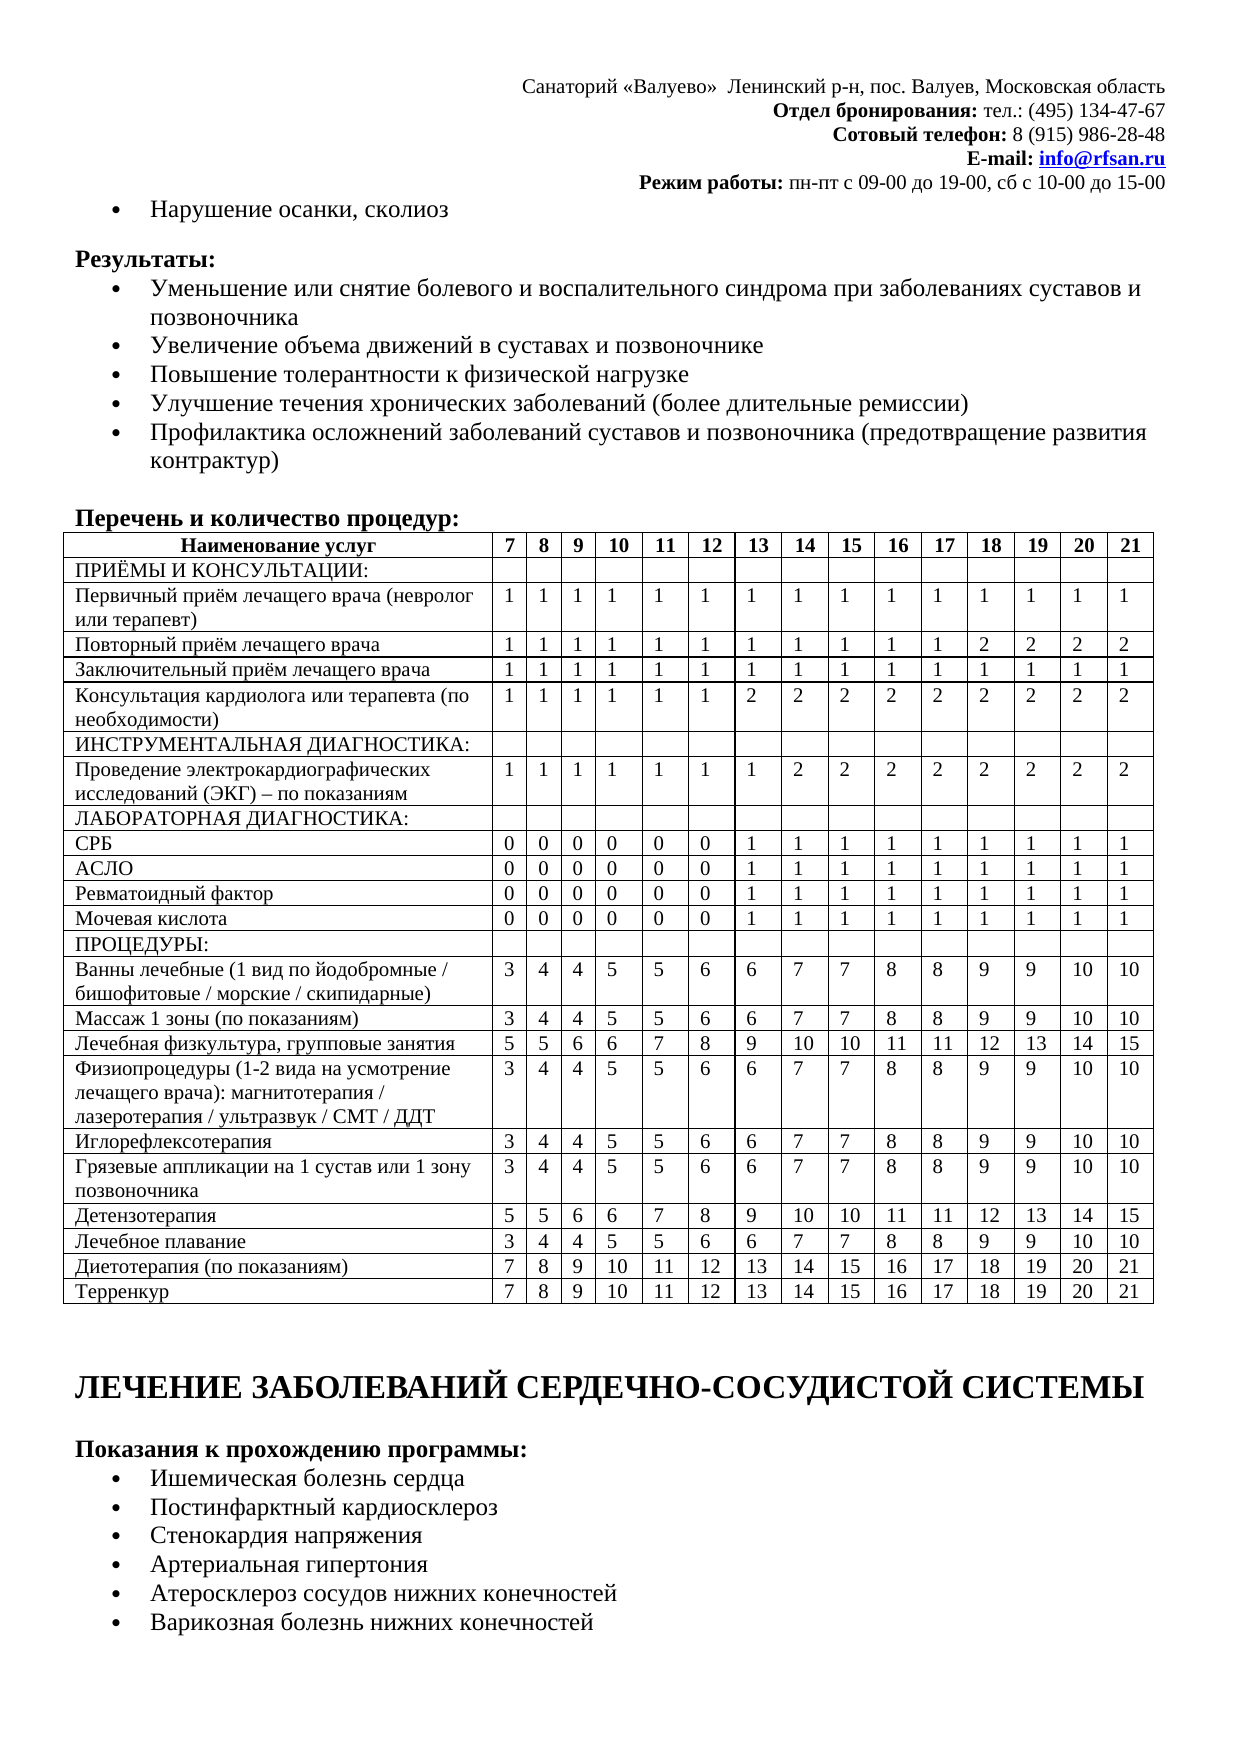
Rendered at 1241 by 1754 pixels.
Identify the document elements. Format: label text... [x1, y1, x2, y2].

table_cell Ревматоидный фактор [64, 881, 492, 905]
list Уменьшение или снятие болевого и воспалительного синдрома при заболеваниях суставов и позвоночника [112, 273, 1165, 331]
table_cell [527, 806, 561, 830]
list Стенокардия напряжения [112, 1520, 1165, 1549]
table_cell 10 [596, 1254, 642, 1278]
table_cell 7 [643, 1204, 688, 1227]
list Постинфарктный кардиосклероз [112, 1492, 1165, 1520]
table_cell Лечебное плавание [64, 1229, 492, 1253]
table_cell 11 [643, 1254, 688, 1278]
table_cell 1 [562, 757, 595, 805]
table_cell 1 [562, 658, 595, 681]
table_cell 9 [562, 1254, 595, 1278]
table_cell 15 [1108, 1204, 1153, 1227]
table_cell [922, 931, 967, 956]
table_cell 1 [527, 757, 561, 805]
table_cell 1 [875, 906, 921, 930]
table_cell [527, 931, 561, 956]
table_cell 0 [527, 831, 561, 855]
table_cell 1 [689, 632, 734, 656]
table_cell 1 [968, 856, 1014, 880]
table_cell ИНСТРУМЕНТАЛЬНАЯ ДИАГНОСТИКА: [64, 732, 492, 756]
table_cell 13 [1015, 1204, 1060, 1227]
table_cell 5 [596, 1006, 642, 1030]
list Артериальная гипертония [112, 1549, 1165, 1578]
table_cell Детензотерапия [64, 1204, 492, 1227]
table_header 18 [968, 533, 1014, 557]
table_cell 0 [596, 856, 642, 880]
table_cell [968, 558, 1014, 582]
table_cell 17 [922, 1279, 967, 1303]
table_cell 1 [562, 683, 595, 731]
table_cell 1 [782, 831, 828, 855]
table_cell 2 [968, 683, 1014, 731]
table_cell 1 [689, 757, 734, 805]
table_cell 7 [782, 1129, 828, 1153]
subtitle ЛЕЧЕНИЕ ЗАБОЛЕВАНИЙ СЕРДЕЧНО-СОСУДИСТОЙ СИСТЕМЫ [75, 1304, 1165, 1405]
table_cell 7 [493, 1254, 526, 1278]
table_cell 12 [968, 1204, 1014, 1227]
table_cell 5 [596, 957, 642, 1005]
table_cell Повторный приём лечащего врача [64, 632, 492, 656]
table_cell 9 [1015, 1229, 1060, 1253]
table_header 14 [782, 533, 828, 557]
table_cell 20 [1061, 1254, 1107, 1278]
table_cell 8 [875, 957, 921, 1005]
table_cell 7 [782, 1006, 828, 1030]
table_cell 3 [493, 1056, 526, 1128]
table_header 13 [736, 533, 781, 557]
table_cell 1 [922, 632, 967, 656]
table_cell [1061, 732, 1107, 756]
table_cell 1 [922, 583, 967, 631]
table_cell 1 [875, 583, 921, 631]
table_cell 10 [1061, 1129, 1107, 1153]
table_cell [782, 558, 828, 582]
table_cell [736, 931, 781, 956]
table_cell 1 [1061, 658, 1107, 681]
table_cell [689, 931, 734, 956]
table_cell Проведение электрокардиографических исследований (ЭКГ) – по показаниям [64, 757, 492, 805]
table_cell 5 [643, 1056, 688, 1128]
table_cell 1 [922, 658, 967, 681]
table_cell 1 [1015, 831, 1060, 855]
table_cell 10 [1061, 1229, 1107, 1253]
table_cell 1 [689, 683, 734, 731]
table_cell [782, 806, 828, 830]
table_cell 0 [643, 881, 688, 905]
list Повышение толерантности к физической нагрузке [112, 359, 1165, 388]
table_cell 1 [736, 906, 781, 930]
table_cell 10 [1061, 1056, 1107, 1128]
table_cell [1108, 558, 1153, 582]
table_cell 4 [562, 1129, 595, 1153]
table_cell 1 [736, 757, 781, 805]
table_cell 1 [596, 658, 642, 681]
table_cell 1 [596, 632, 642, 656]
table_cell 8 [875, 1229, 921, 1253]
table_header 17 [922, 533, 967, 557]
table_cell 14 [782, 1254, 828, 1278]
table_cell 8 [922, 1129, 967, 1153]
table_cell 0 [596, 831, 642, 855]
table_cell 0 [562, 831, 595, 855]
table_cell 1 [829, 632, 874, 656]
table_cell 21 [1108, 1279, 1153, 1303]
table_cell [527, 558, 561, 582]
table_cell 1 [875, 658, 921, 681]
table_cell 9 [562, 1279, 595, 1303]
table_cell 2 [1061, 757, 1107, 805]
table_cell 7 [782, 957, 828, 1005]
table_cell 0 [562, 881, 595, 905]
table_cell 5 [493, 1204, 526, 1227]
table_cell 1 [689, 583, 734, 631]
table_cell 1 [1015, 856, 1060, 880]
table_cell [922, 558, 967, 582]
table_cell 1 [736, 831, 781, 855]
table_cell 1 [829, 658, 874, 681]
table_cell [596, 931, 642, 956]
table_cell 1 [493, 658, 526, 681]
table_cell 12 [689, 1279, 734, 1303]
table_cell 13 [1015, 1031, 1060, 1055]
table_cell 8 [875, 1129, 921, 1153]
table_cell 1 [782, 658, 828, 681]
table_cell [922, 732, 967, 756]
table_cell 19 [1015, 1254, 1060, 1278]
table_cell 4 [527, 1006, 561, 1030]
table_cell 1 [736, 583, 781, 631]
table_cell 0 [527, 881, 561, 905]
table_cell 9 [968, 1006, 1014, 1030]
table_cell 4 [527, 957, 561, 1005]
table_cell 5 [596, 1056, 642, 1128]
table_cell 0 [493, 831, 526, 855]
table_cell 9 [1015, 1129, 1060, 1153]
table_cell 8 [922, 1154, 967, 1202]
table_cell 2 [1108, 757, 1153, 805]
table_cell Массаж 1 зоны (по показаниям) [64, 1006, 492, 1030]
table_cell Грязевые аппликации на 1 сустав или 1 зону позвоночника [64, 1154, 492, 1202]
table_cell 8 [875, 1056, 921, 1128]
table_cell [493, 806, 526, 830]
table_cell [1108, 732, 1153, 756]
table_cell [643, 931, 688, 956]
table_header 12 [689, 533, 734, 557]
table_cell [1061, 806, 1107, 830]
table_cell 5 [527, 1031, 561, 1055]
table_cell 2 [1061, 632, 1107, 656]
table_cell 9 [968, 1056, 1014, 1128]
table_cell 1 [736, 658, 781, 681]
table_cell 6 [736, 957, 781, 1005]
table_cell 10 [1108, 1229, 1153, 1253]
table_cell 1 [493, 632, 526, 656]
table_cell 6 [596, 1204, 642, 1227]
table_cell 1 [922, 856, 967, 880]
table_cell 19 [1015, 1279, 1060, 1303]
table_cell 2 [922, 757, 967, 805]
table_cell 4 [562, 1056, 595, 1128]
table_cell 7 [782, 1154, 828, 1202]
table_cell 1 [1108, 856, 1153, 880]
table_cell [829, 806, 874, 830]
table_cell 16 [875, 1254, 921, 1278]
table_cell 1 [1061, 831, 1107, 855]
table_cell 3 [493, 1129, 526, 1153]
table_cell [562, 931, 595, 956]
table_cell 1 [968, 583, 1014, 631]
table_cell 1 [782, 906, 828, 930]
table_cell 1 [1061, 856, 1107, 880]
table_cell 7 [782, 1229, 828, 1253]
list Атеросклероз сосудов нижних конечностей [112, 1578, 1165, 1607]
table_cell 9 [968, 1129, 1014, 1153]
table_cell 8 [689, 1031, 734, 1055]
table_cell 6 [736, 1056, 781, 1128]
table_cell 2 [1108, 683, 1153, 731]
table_cell 1 [1061, 881, 1107, 905]
table_cell Заключительный приём лечащего врача [64, 658, 492, 681]
table_cell 6 [689, 1129, 734, 1153]
table_cell 0 [596, 881, 642, 905]
table_cell 6 [689, 1056, 734, 1128]
table_cell 1 [643, 632, 688, 656]
table_cell 4 [527, 1229, 561, 1253]
table_cell 1 [1015, 658, 1060, 681]
table_cell 20 [1061, 1279, 1107, 1303]
table_cell 16 [875, 1279, 921, 1303]
table_cell 1 [1015, 583, 1060, 631]
table_cell [875, 558, 921, 582]
table_cell 5 [643, 957, 688, 1005]
table_cell [782, 931, 828, 956]
table_cell 1 [1108, 658, 1153, 681]
table_cell Мочевая кислота [64, 906, 492, 930]
table_cell 1 [829, 583, 874, 631]
table_cell [596, 732, 642, 756]
table_cell [1108, 806, 1153, 830]
table_cell 4 [562, 1006, 595, 1030]
table_cell 2 [875, 683, 921, 731]
table_cell 10 [1108, 1056, 1153, 1128]
table_cell 1 [596, 757, 642, 805]
table_cell 6 [736, 1229, 781, 1253]
table_header 16 [875, 533, 921, 557]
table_cell 17 [922, 1254, 967, 1278]
table_cell 8 [922, 957, 967, 1005]
table_cell [1015, 732, 1060, 756]
table_cell 1 [829, 856, 874, 880]
table_header 19 [1015, 533, 1060, 557]
table_cell 6 [562, 1031, 595, 1055]
table_cell 2 [1015, 632, 1060, 656]
table_cell [493, 732, 526, 756]
table_cell Терренкур [64, 1279, 492, 1303]
table_cell 2 [736, 683, 781, 731]
table_header 15 [829, 533, 874, 557]
table_cell 1 [1108, 583, 1153, 631]
table_cell [875, 806, 921, 830]
table_cell [643, 558, 688, 582]
table_cell Иглорефлексотерапия [64, 1129, 492, 1153]
table_cell 1 [736, 856, 781, 880]
table_cell [829, 732, 874, 756]
table_cell 8 [922, 1056, 967, 1128]
table_cell [922, 806, 967, 830]
table_cell [875, 931, 921, 956]
table_cell [493, 931, 526, 956]
table_cell 10 [1108, 1006, 1153, 1030]
table_cell 0 [689, 906, 734, 930]
table_cell 1 [875, 856, 921, 880]
table_cell 1 [1015, 881, 1060, 905]
table_cell 10 [1108, 1129, 1153, 1153]
table_cell 4 [527, 1129, 561, 1153]
table_cell [736, 732, 781, 756]
table_cell 5 [527, 1204, 561, 1227]
table_cell [1015, 931, 1060, 956]
table_cell [562, 732, 595, 756]
table_cell 9 [1015, 1154, 1060, 1202]
table_cell 2 [782, 683, 828, 731]
table_cell 5 [643, 1129, 688, 1153]
table_cell 6 [736, 1006, 781, 1030]
table_cell [689, 806, 734, 830]
table_cell 1 [875, 632, 921, 656]
list Улучшение течения хронических заболеваний (более длительные ремиссии) [112, 388, 1165, 417]
table_cell 4 [562, 957, 595, 1005]
table_cell [968, 931, 1014, 956]
table_cell 0 [596, 906, 642, 930]
table_cell 1 [968, 831, 1014, 855]
table_cell 1 [527, 583, 561, 631]
table_cell 10 [1061, 1154, 1107, 1202]
table_cell 0 [493, 881, 526, 905]
table_cell Физиопроцедуры (1-2 вида на усмотрение лечащего врача): магнитотерапия / лазеротерапия / ультразвук / СМТ / ДДТ [64, 1056, 492, 1128]
table_cell 3 [493, 1006, 526, 1030]
table_cell 0 [527, 856, 561, 880]
table_cell [689, 558, 734, 582]
text Перечень и количество процедур: [75, 503, 1165, 532]
table_cell 6 [689, 1006, 734, 1030]
table_cell [1108, 931, 1153, 956]
table_cell 1 [643, 583, 688, 631]
table_cell 1 [1061, 583, 1107, 631]
table_cell [968, 806, 1014, 830]
table_cell 5 [493, 1031, 526, 1055]
table_cell 1 [493, 583, 526, 631]
table_cell 9 [968, 957, 1014, 1005]
table_cell 1 [527, 632, 561, 656]
table_cell АСЛО [64, 856, 492, 880]
table_cell 1 [1108, 831, 1153, 855]
table_cell 0 [527, 906, 561, 930]
table_cell [875, 732, 921, 756]
table_cell 2 [968, 757, 1014, 805]
table_cell 13 [736, 1279, 781, 1303]
table_cell Ванны лечебные (1 вид по йодобромные / бишофитовые / морские / скипидарные) [64, 957, 492, 1005]
table_header 11 [643, 533, 688, 557]
table_cell 0 [562, 906, 595, 930]
list Ишемическая болезнь сердца [112, 1463, 1165, 1492]
table_cell 1 [922, 831, 967, 855]
table_cell 12 [689, 1254, 734, 1278]
table_cell 9 [968, 1154, 1014, 1202]
table_cell ПРОЦЕДУРЫ: [64, 931, 492, 956]
table_cell 1 [527, 683, 561, 731]
table_cell 9 [736, 1031, 781, 1055]
table_header 21 [1108, 533, 1153, 557]
table_cell 1 [493, 683, 526, 731]
table_cell 1 [968, 658, 1014, 681]
table_cell 8 [527, 1254, 561, 1278]
table_cell [562, 806, 595, 830]
table_cell 1 [643, 683, 688, 731]
table_cell 10 [1108, 1154, 1153, 1202]
table_cell 11 [922, 1204, 967, 1227]
table_cell 6 [689, 1229, 734, 1253]
table_cell 3 [493, 957, 526, 1005]
table_cell 14 [1061, 1031, 1107, 1055]
table_cell [643, 732, 688, 756]
table_cell [596, 806, 642, 830]
table_cell 4 [562, 1154, 595, 1202]
table_cell 5 [596, 1229, 642, 1253]
table_cell 1 [782, 856, 828, 880]
table_cell 5 [643, 1154, 688, 1202]
table_cell 7 [643, 1031, 688, 1055]
table_header 8 [527, 533, 561, 557]
table_cell 1 [689, 658, 734, 681]
table_cell 18 [968, 1254, 1014, 1278]
table_cell 0 [643, 906, 688, 930]
table_cell 15 [829, 1254, 874, 1278]
table_cell 7 [829, 1229, 874, 1253]
table_cell 2 [829, 757, 874, 805]
table_cell 1 [736, 881, 781, 905]
table_cell 7 [829, 957, 874, 1005]
table_cell [736, 558, 781, 582]
table_cell 2 [1108, 632, 1153, 656]
table_cell 2 [782, 757, 828, 805]
table_cell 1 [1061, 906, 1107, 930]
table_cell 1 [829, 906, 874, 930]
table_cell 7 [829, 1154, 874, 1202]
table_cell [689, 732, 734, 756]
table_cell 1 [782, 632, 828, 656]
table_cell 2 [1061, 683, 1107, 731]
table_cell 1 [596, 583, 642, 631]
text Показания к прохождению программы: [75, 1405, 1165, 1463]
table_cell Консультация кардиолога или терапевта (по необходимости) [64, 683, 492, 731]
table_cell 2 [829, 683, 874, 731]
table_cell 10 [1061, 957, 1107, 1005]
table_header 9 [562, 533, 595, 557]
table_cell 14 [1061, 1204, 1107, 1227]
table_cell 9 [1015, 1006, 1060, 1030]
text Результаты: [75, 223, 1165, 273]
table_cell Диетотерапия (по показаниям) [64, 1254, 492, 1278]
table_cell [596, 558, 642, 582]
table_cell 1 [875, 881, 921, 905]
table_cell 13 [736, 1254, 781, 1278]
table_cell 6 [736, 1129, 781, 1153]
table_cell 0 [643, 856, 688, 880]
table_cell 2 [1015, 683, 1060, 731]
table_cell [1015, 806, 1060, 830]
table_cell 10 [829, 1031, 874, 1055]
table_cell 11 [875, 1204, 921, 1227]
table_cell 0 [493, 906, 526, 930]
table_cell 7 [829, 1056, 874, 1128]
table_cell 7 [782, 1056, 828, 1128]
table_cell 3 [493, 1229, 526, 1253]
table_cell 10 [782, 1204, 828, 1227]
table_cell 3 [493, 1154, 526, 1202]
table_header 10 [596, 533, 642, 557]
table_cell 4 [527, 1056, 561, 1128]
table_cell 9 [1015, 1056, 1060, 1128]
table_cell 5 [596, 1129, 642, 1153]
table_header 7 [493, 533, 526, 557]
table_header Наименование услуг [64, 533, 492, 557]
table_cell 8 [875, 1154, 921, 1202]
table_cell 6 [689, 1154, 734, 1202]
table_cell 8 [922, 1006, 967, 1030]
table_cell 10 [1108, 957, 1153, 1005]
table_cell ПРИЁМЫ И КОНСУЛЬТАЦИИ: [64, 558, 492, 582]
table_cell 5 [643, 1006, 688, 1030]
table_cell 0 [493, 856, 526, 880]
table_cell 11 [643, 1279, 688, 1303]
table_cell [1015, 558, 1060, 582]
table_cell 1 [562, 583, 595, 631]
list Профилактика осложнений заболеваний суставов и позвоночника (предотвращение развития контрактур) [112, 417, 1165, 503]
table_cell 0 [689, 881, 734, 905]
table_cell Лечебная физкультура, групповые занятия [64, 1031, 492, 1055]
table_cell 1 [596, 683, 642, 731]
table_cell 2 [1015, 757, 1060, 805]
table_cell 1 [829, 831, 874, 855]
table_cell 8 [922, 1229, 967, 1253]
table_cell 1 [1108, 906, 1153, 930]
table_cell 9 [736, 1204, 781, 1227]
table_cell 6 [689, 957, 734, 1005]
table_cell [782, 732, 828, 756]
table_cell 5 [596, 1154, 642, 1202]
table_cell 2 [968, 632, 1014, 656]
table_cell 7 [493, 1279, 526, 1303]
table_cell 0 [689, 831, 734, 855]
table_cell Первичный приём лечащего врача (невролог или терапевт) [64, 583, 492, 631]
table_cell 10 [596, 1279, 642, 1303]
table_cell 21 [1108, 1254, 1153, 1278]
table_cell 4 [527, 1154, 561, 1202]
table_cell 1 [968, 906, 1014, 930]
table_cell 10 [829, 1204, 874, 1227]
table_cell 1 [643, 757, 688, 805]
table_cell [1061, 931, 1107, 956]
table_cell 8 [875, 1006, 921, 1030]
table_cell 1 [562, 632, 595, 656]
list Увеличение объема движений в суставах и позвоночнике [112, 331, 1165, 359]
table_cell 7 [829, 1006, 874, 1030]
table_cell 1 [527, 658, 561, 681]
table_cell 1 [829, 881, 874, 905]
table_cell 1 [736, 632, 781, 656]
table_cell [493, 558, 526, 582]
table_cell 1 [875, 831, 921, 855]
table_cell 2 [922, 683, 967, 731]
table_cell 1 [643, 658, 688, 681]
table_cell 8 [689, 1204, 734, 1227]
table_cell [562, 558, 595, 582]
table_cell 1 [968, 881, 1014, 905]
table_cell 1 [493, 757, 526, 805]
table_cell 18 [968, 1279, 1014, 1303]
table_cell [736, 806, 781, 830]
table_cell 9 [1015, 957, 1060, 1005]
table_cell 6 [596, 1031, 642, 1055]
table_cell 1 [922, 906, 967, 930]
table_cell СРБ [64, 831, 492, 855]
table_cell 15 [829, 1279, 874, 1303]
table_cell [643, 806, 688, 830]
table_cell 5 [643, 1229, 688, 1253]
table_cell 15 [1108, 1031, 1153, 1055]
table_cell 11 [922, 1031, 967, 1055]
table_cell [527, 732, 561, 756]
table_cell 1 [782, 881, 828, 905]
table_cell 12 [968, 1031, 1014, 1055]
table_cell [829, 931, 874, 956]
table_cell 0 [643, 831, 688, 855]
table_cell 8 [527, 1279, 561, 1303]
table_cell 1 [782, 583, 828, 631]
table_cell [1061, 558, 1107, 582]
list Нарушение осанки, сколиоз [112, 194, 1165, 223]
table_cell 10 [782, 1031, 828, 1055]
table_cell 9 [968, 1229, 1014, 1253]
list Варикозная болезнь нижних конечностей [112, 1607, 1165, 1635]
table_cell [968, 732, 1014, 756]
table_cell 2 [875, 757, 921, 805]
table_cell 10 [1061, 1006, 1107, 1030]
table_cell 0 [689, 856, 734, 880]
table_cell 6 [562, 1204, 595, 1227]
table_cell 1 [1108, 881, 1153, 905]
table_cell 0 [562, 856, 595, 880]
table_cell 1 [922, 881, 967, 905]
table_cell [829, 558, 874, 582]
table_cell 11 [875, 1031, 921, 1055]
table_cell ЛАБОРАТОРНАЯ ДИАГНОСТИКА: [64, 806, 492, 830]
table_cell 14 [782, 1279, 828, 1303]
table_cell 6 [736, 1154, 781, 1202]
table_cell 7 [829, 1129, 874, 1153]
table_header 20 [1061, 533, 1107, 557]
table_cell 4 [562, 1229, 595, 1253]
table_cell 1 [1015, 906, 1060, 930]
